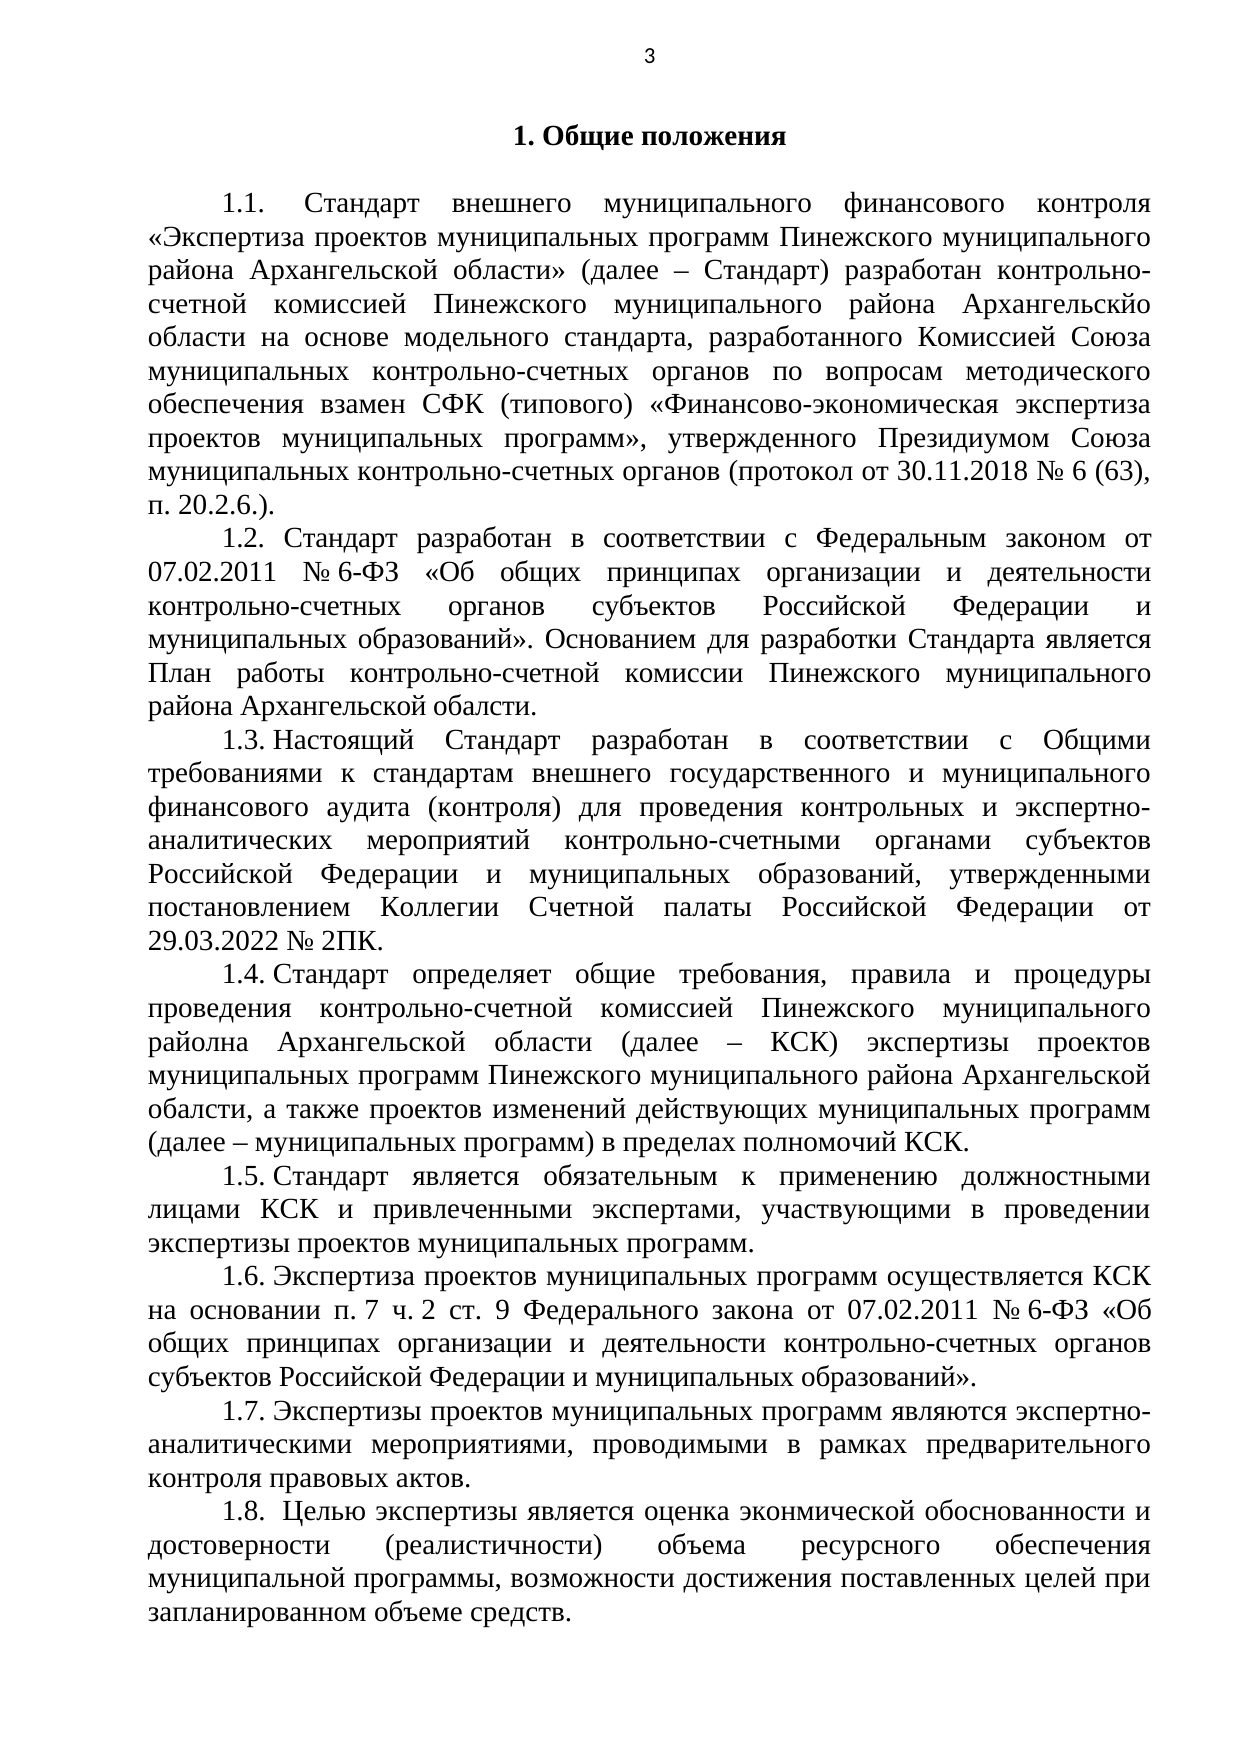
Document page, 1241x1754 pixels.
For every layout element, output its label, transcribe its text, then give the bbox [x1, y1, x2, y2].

text 1.4. Стандарт определяет общие требования, правила и процедуры проведения контрольно-счетной комиссией Пинежского муниципального райолна Архангельской области (далее – КСК) экспертизы проектов муниципальных программ Пинежского муниципального района Архангельской обалсти, а также проектов изменений действующих муниципальных программ (далее – муниципальных программ) в пределах полномочий КСК. [148, 957, 1152, 1158]
text 1.8. Целью экспертизы является оценка эконмической обоснованности и достоверности (реалистичности) объема ресурсного обеспечения муниципальной программы, возможности достижения поставленных целей при запланированном объеме средств. [148, 1493, 1152, 1627]
text 1.7. Экспертизы проектов муниципальных программ являются экспертно-аналитическими мероприятиями, проводимыми в рамках предварительного контроля правовых актов. [148, 1393, 1152, 1493]
text 1.1. Стандарт внешнего муниципального финансового контроля «Экспертиза проектов муниципальных программ Пинежского муниципального района Архангельской области» (далее – Стандарт) разработан контрольно-счетной комиссией Пинежского муниципального района Архангельскйо области на основе модельного стандарта, разработанного Комиссией Союза муниципальных контрольно-счетных органов по вопросам методического обеспечения взамен СФК (типового) «Финансово-экономическая экспертиза проектов муниципальных программ», утвержденного Президиумом Союза муниципальных контрольно-счетных органов (протокол от 30.11.2018 № 6 (63), п. 20.2.6.). [148, 185, 1152, 521]
text 1.6. Экспертиза проектов муниципальных программ осуществляется КСК на основании п. 7 ч. 2 ст. 9 Федерального закона от 07.02.2011 № 6-ФЗ «Об общих принципах организации и деятельности контрольно-счетных органов субъектов Российской Федерации и муниципальных образований». [148, 1258, 1152, 1393]
text 1.5. Стандарт является обязательным к применению должностными лицами КСК и привлеченными экспертами, участвующими в проведении экспертизы проектов муниципальных программ. [148, 1158, 1152, 1258]
text 1.2. Стандарт разработан в соответствии с Федеральным законом от 07.02.2011 № 6-ФЗ «Об общих принципах организации и деятельности контрольно-счетных органов субъектов Российской Федерации и муниципальных образований». Основанием для разработки Стандарта является План работы контрольно-счетной комиссии Пинежского муниципального района Архангельской обалсти. [148, 521, 1152, 722]
text 1.3. Настоящий Стандарт разработан в соответствии с Общими требованиями к стандартам внешнего государственного и муниципального финансового аудита (контроля) для проведения контрольных и экспертно-аналитических мероприятий контрольно-счетными органами субъектов Российской Федерации и муниципальных образований, утвержденными постановлением Коллегии Счетной палаты Российской Федерации от 29.03.2022 № 2ПК. [148, 722, 1152, 957]
text 1. Общие положения [148, 118, 1152, 152]
